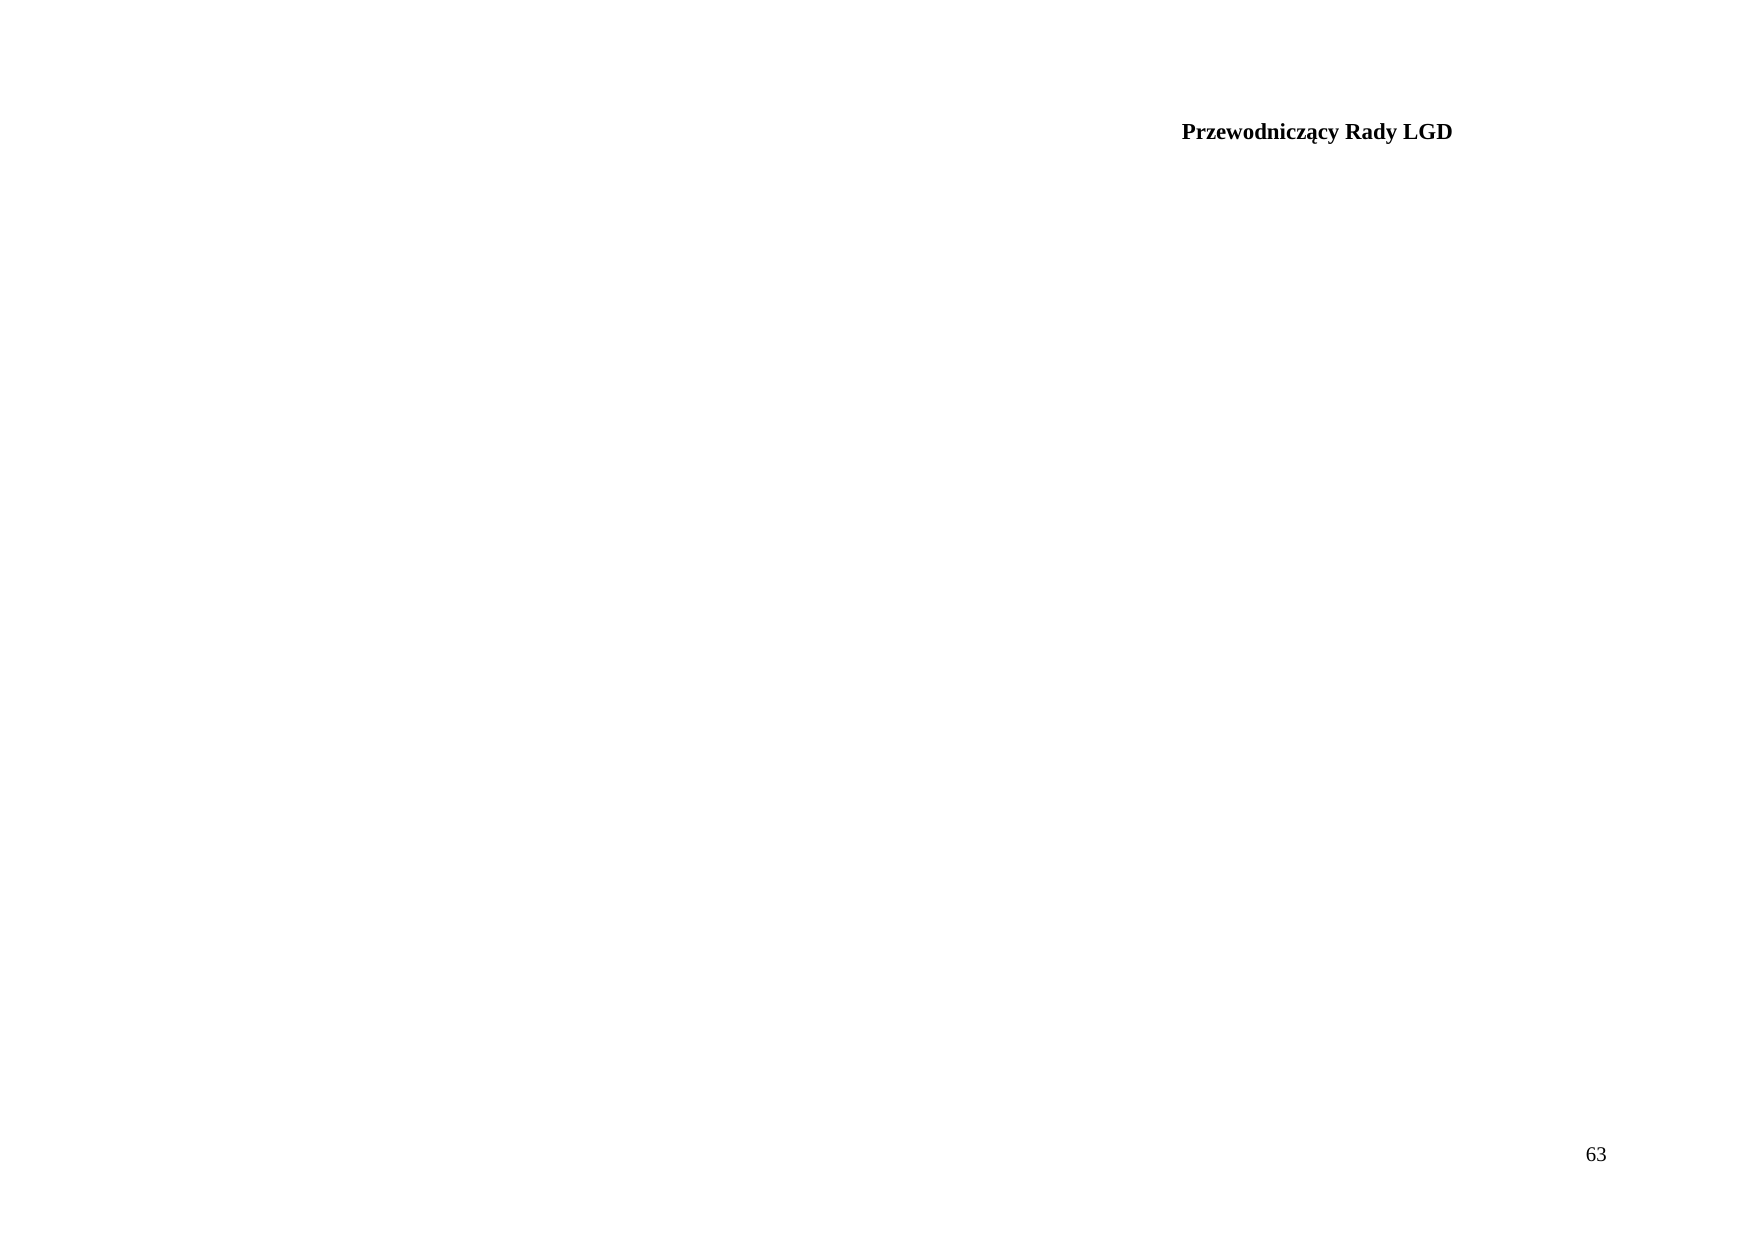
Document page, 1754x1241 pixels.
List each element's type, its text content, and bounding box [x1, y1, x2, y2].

text Przewodniczący Rady LGD [1108, 118, 1606, 144]
